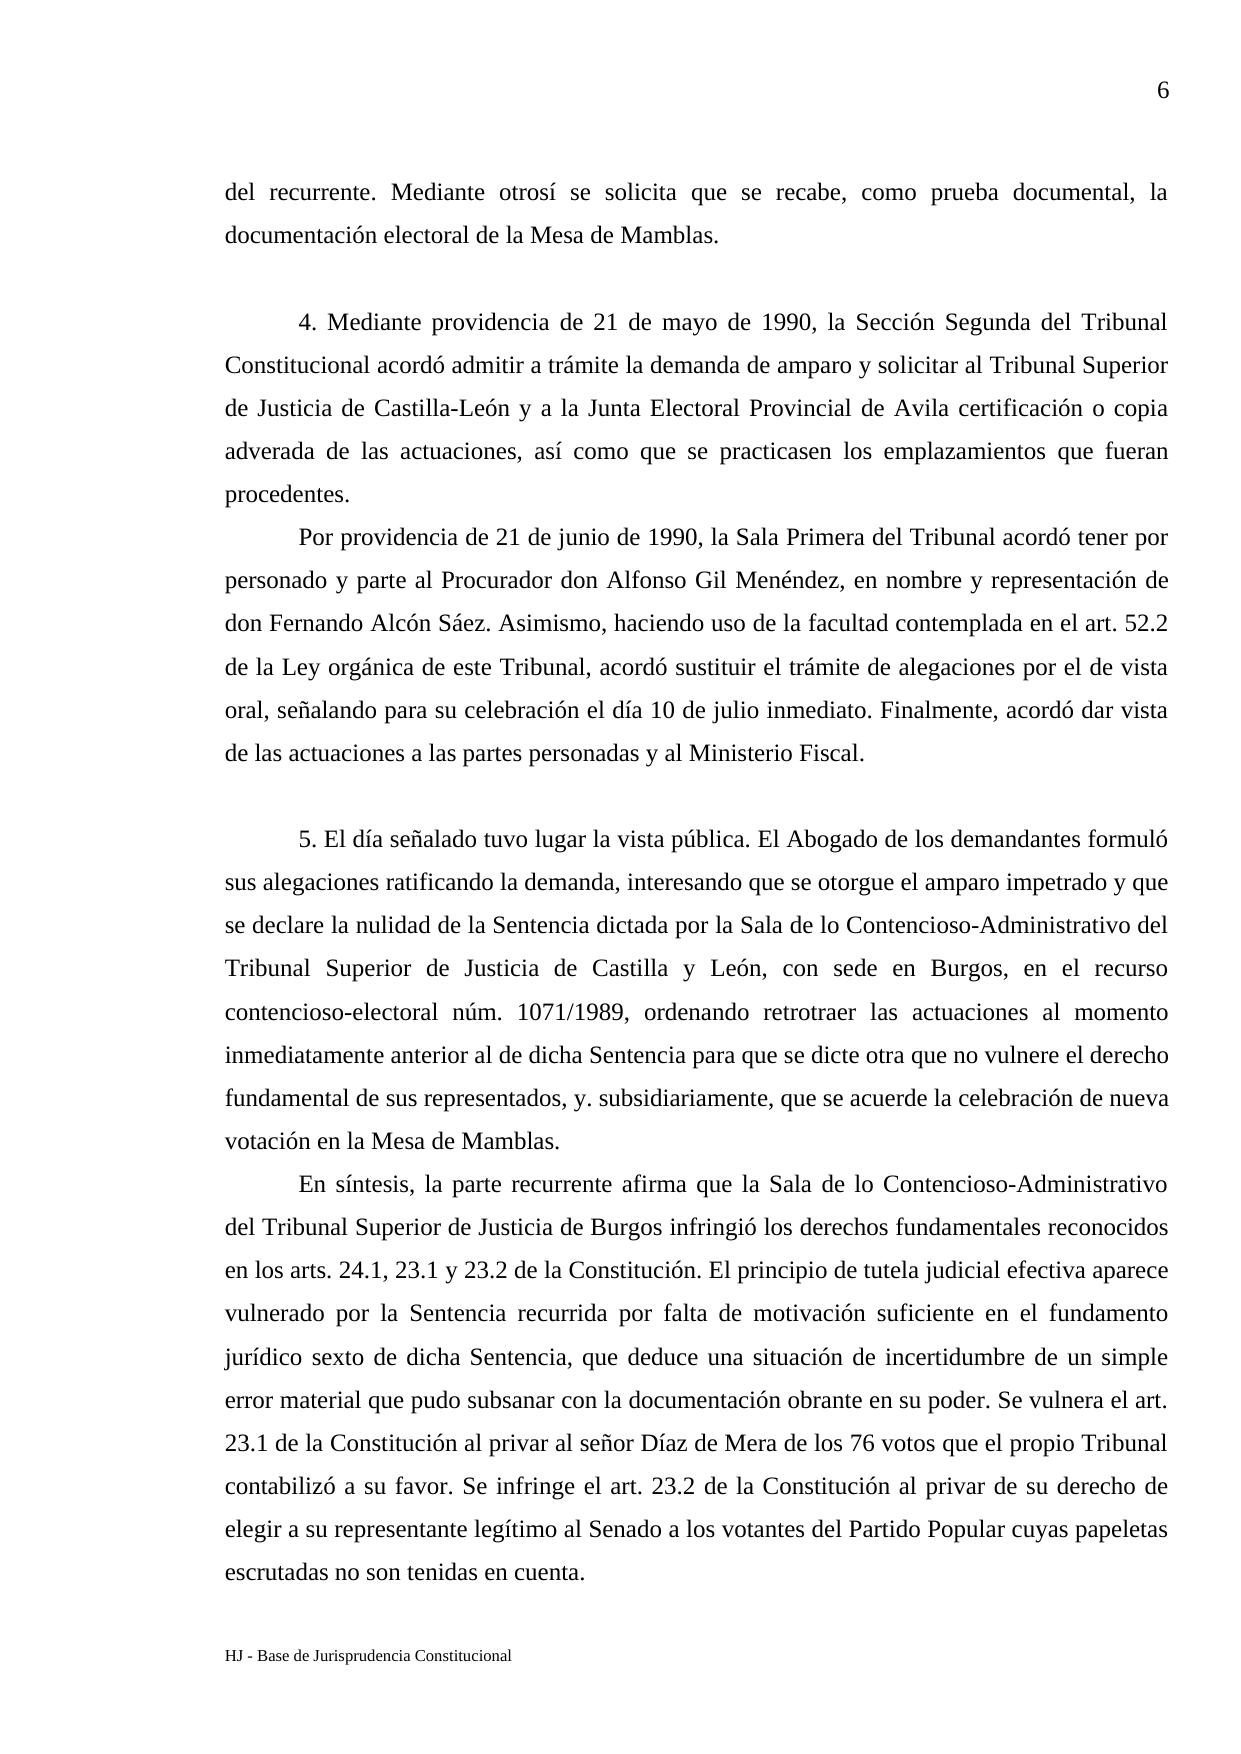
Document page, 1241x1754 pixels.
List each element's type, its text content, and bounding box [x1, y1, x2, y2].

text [224, 177, 1169, 249]
text 4. Mediante providencia de 21 de mayo de 1990, la Sección Segunda del Tribunal Constitucional acordó admitir a trámite la demanda de amparo y solicitar al Tribunal Superior de Justicia de Castilla-León y a la Junta Electoral Provincial de Avila certificación o copia adverada de las actuaciones, así como que se practicasen los emplazamientos que fueran procedentes. [224, 307, 1169, 508]
text 5. El día señalado tuvo lugar la vista pública. El Abogado de los demandantes formuló sus alegaciones ratificando la demanda, interesando que se otorgue el amparo impetrado y que se declare la nulidad de la Sentencia dictada por la Sala de lo Contencioso-Administrativo del Tribunal Superior de Justicia de Castilla y León, con sede en Burgos, en el recurso contencioso-electoral núm. 1071/1989, ordenando retrotraer las actuaciones al momento inmediatamente anterior al de dicha Sentencia para que se dicte otra que no vulnere el derecho fundamental de sus representados, y. subsidiariamente, que se acuerde la celebración de nueva votación en la Mesa de Mamblas. [224, 824, 1169, 1155]
text En síntesis, la parte recurrente afirma que la Sala de lo Contencioso-Administrativo del Tribunal Superior de Justicia de Burgos infringió los derechos fundamentales reconocidos en los arts. 24.1, 23.1 y 23.2 de la Constitución. El principio de tutela judicial efectiva aparece vulnerado por la Sentencia recurrida por falta de motivación suficiente en el fundamento jurídico sexto de dicha Sentencia, que deduce una situación de incertidumbre de un simple error material que pudo subsanar con la documentación obrante en su poder. Se vulnera el art. 23.1 de la Constitución al privar al señor Díaz de Mera de los 76 votos que el propio Tribunal contabilizó a su favor. Se infringe el art. 23.2 de la Constitución al privar de su derecho de elegir a su representante legítimo al Senado a los votantes del Partido Popular cuyas papeletas escrutadas no son tenidas en cuenta. [224, 1169, 1169, 1586]
text Por providencia de 21 de junio de 1990, la Sala Primera del Tribunal acordó tener por personado y parte al Procurador don Alfonso Gil Menéndez, en nombre y representación de don Fernando Alcón Sáez. Asimismo, haciendo uso de la facultad contemplada en el art. 52.2 de la Ley orgánica de este Tribunal, acordó sustituir el trámite de alegaciones por el de vista oral, señalando para su celebración el día 10 de julio inmediato. Finalmente, acordó dar vista de las actuaciones a las partes personadas y al Ministerio Fiscal. [224, 522, 1169, 767]
